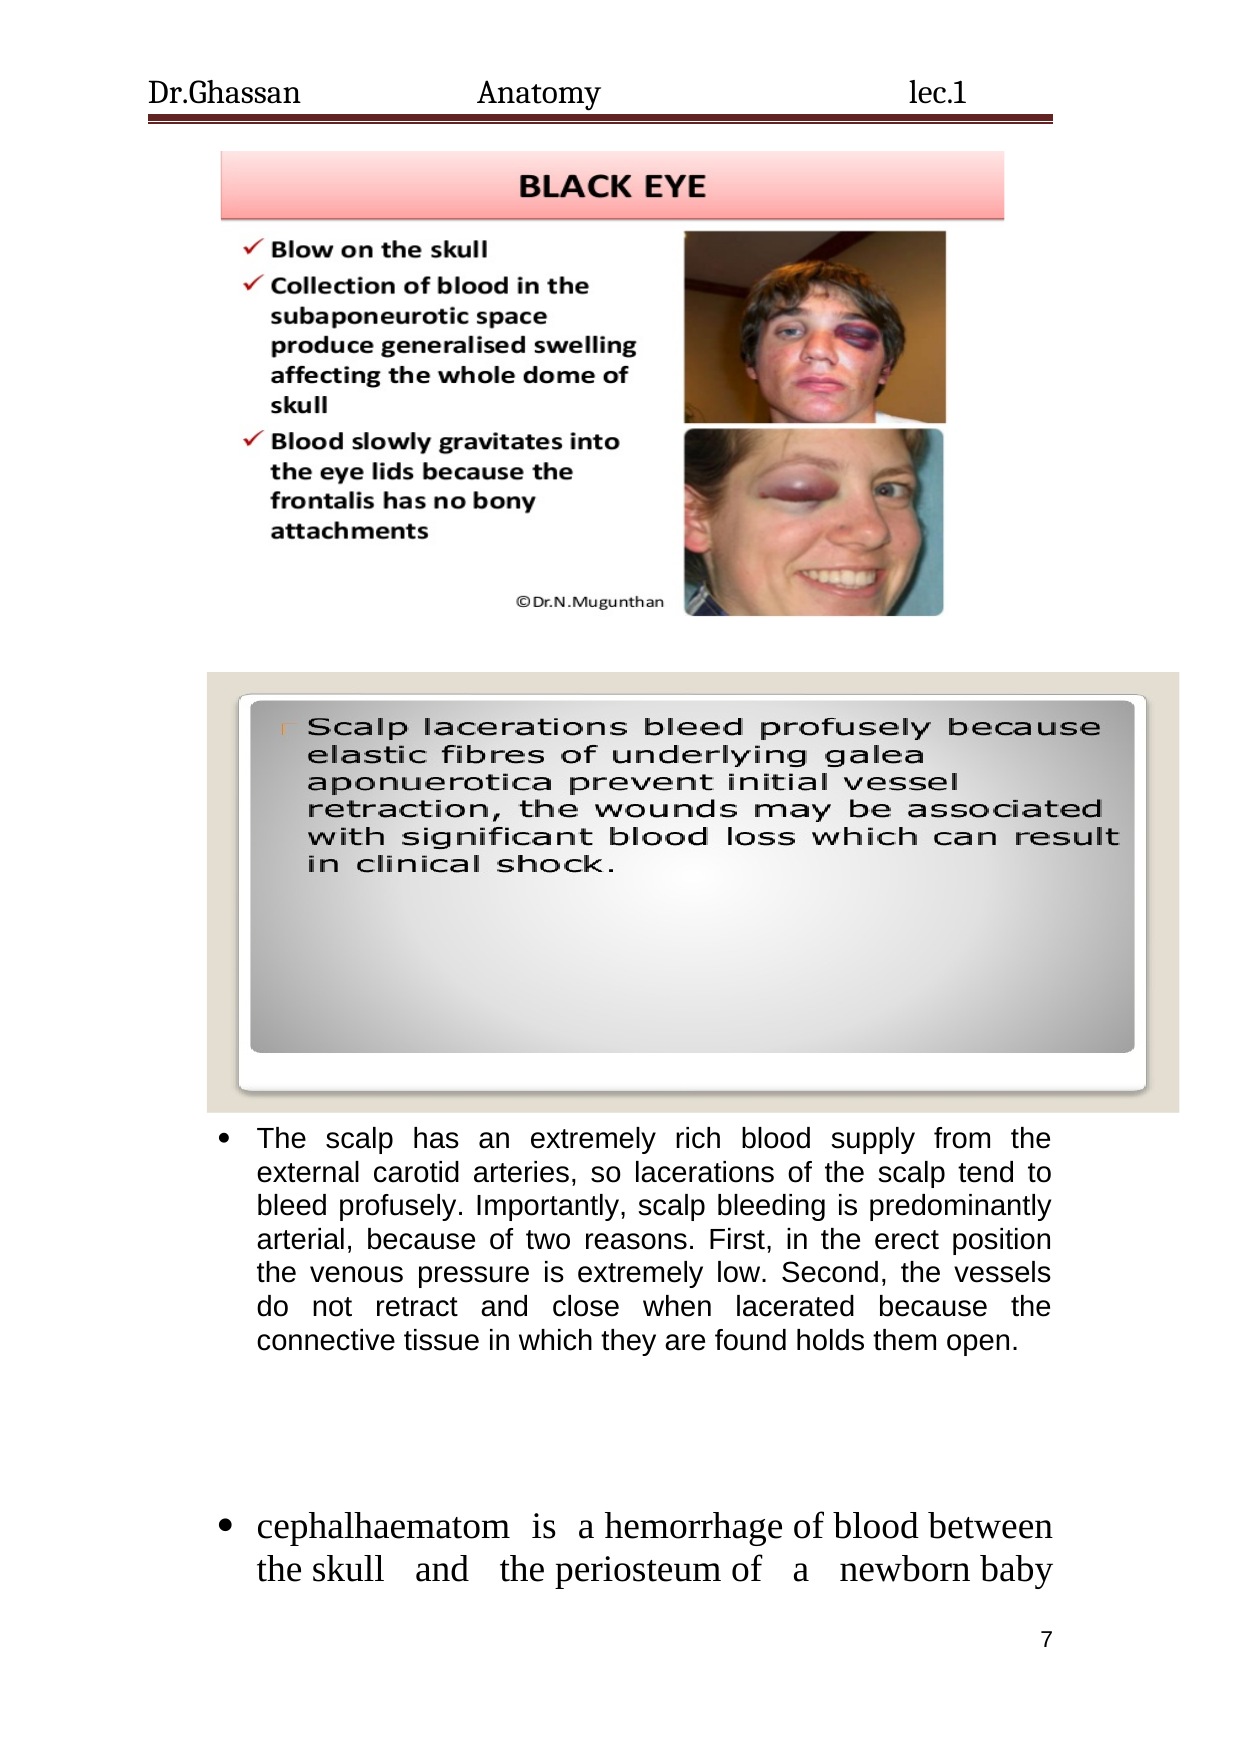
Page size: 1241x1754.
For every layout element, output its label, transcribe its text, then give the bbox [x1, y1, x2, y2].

picture [206, 672, 1180, 1113]
picture [220, 151, 1005, 632]
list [219, 1504, 1053, 1590]
list The scalp has an extremely rich blood supply from the external carotid arteries, so lacerations of the scalp tend to bleed profusely. Importantly, scalp bleeding is predominantly arterial, because of two reasons. First, in the erect position the venous pressure is extremely low. Second, the vessels do not retract and close when lacerated because the connective tissue in which they are found holds them open. [219, 1121, 1053, 1356]
